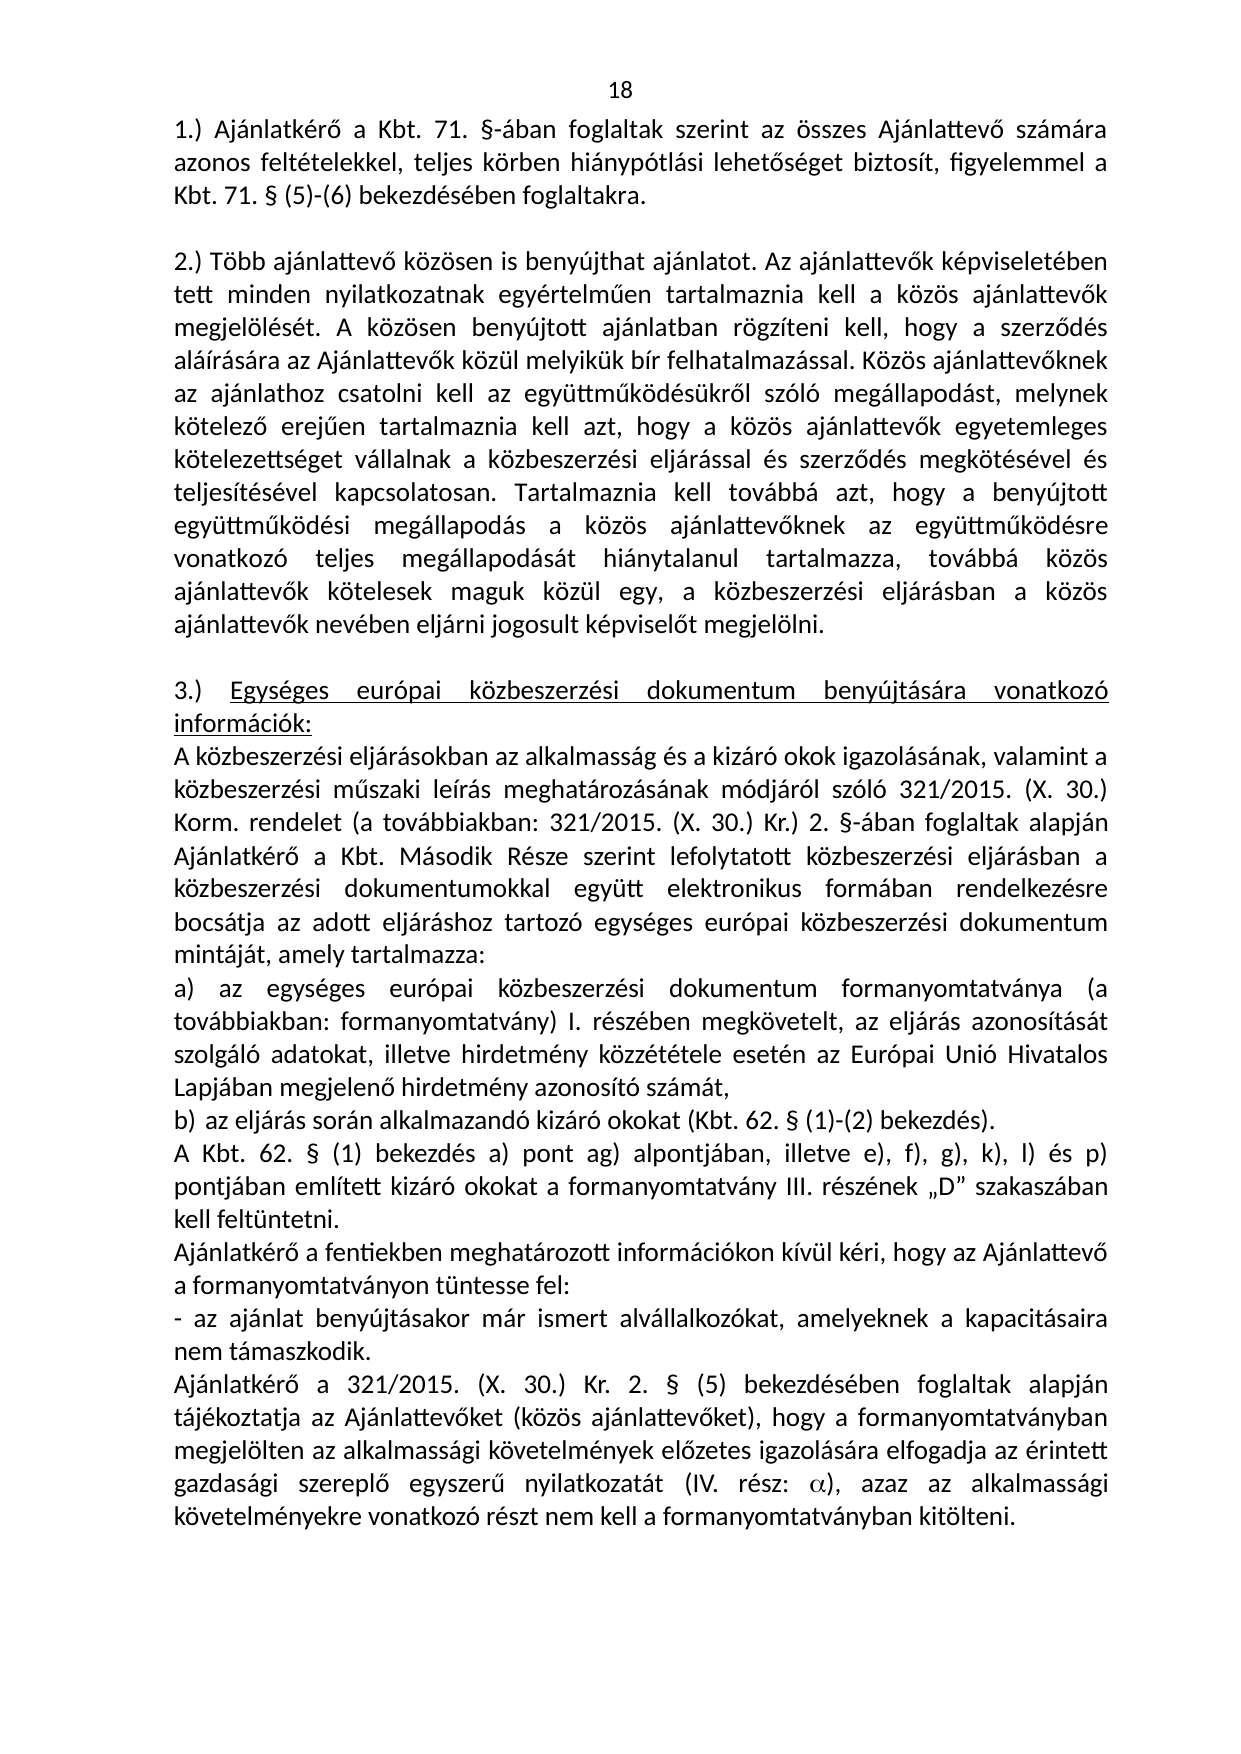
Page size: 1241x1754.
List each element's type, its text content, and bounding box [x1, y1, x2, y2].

text - az ajánlat benyújtásakor már ismert alvállalkozókat, amelyeknek a kapacitásaira nem támaszkodik. [173, 1301, 1109, 1367]
text a) az egységes európai közbeszerzési dokumentum formanyomtatványa (a továbbiakban: formanyomtatvány) I. részében megkövetelt, az eljárás azonosítását szolgáló adatokat, illetve hirdetmény közzététele esetén az Európai Unió Hivatalos Lapjában megjelenő hirdetmény azonosító számát, [173, 971, 1109, 1103]
text A közbeszerzési eljárásokban az alkalmasság és a kizáró okok igazolásának, valamint a közbeszerzési műszaki leírás meghatározásának módjáról szóló 321/2015. (X. 30.) Korm. rendelet (a továbbiakban: 321/2015. (X. 30.) Kr.) 2. §-ában foglaltak alapján Ajánlatkérő a Kbt. Második Része szerint lefolytatott közbeszerzési eljárásban a közbeszerzési dokumentumokkal együtt elektronikus formában rendelkezésre bocsátja az adott eljáráshoz tartozó egységes európai közbeszerzési dokumentum mintáját, amely tartalmazza: [173, 739, 1109, 971]
text Ajánlatkérő a 321/2015. (X. 30.) Kr. 2. § (5) bekezdésében foglaltak alapján tájékoztatja az Ajánlattevőket (közös ajánlattevőket), hogy a formanyomtatványban megjelölten az alkalmassági követelmények előzetes igazolására elfogadja az érintett gazdasági szereplő egyszerű nyilatkozatát (IV. rész: ), azaz az alkalmassági követelményekre vonatkozó részt nem kell a formanyomtatványban kitölteni. [173, 1367, 1109, 1532]
text 3.) Egységes európai közbeszerzési dokumentum benyújtására vonatkozó információk: [173, 673, 1109, 739]
text Ajánlatkérő a fentiekben meghatározott információkon kívül kéri, hogy az Ajánlattevő a formanyomtatványon tüntesse fel: [173, 1235, 1109, 1301]
text A Kbt. 62. § (1) bekezdés a) pont ag) alpontjában, illetve e), f), g), k), l) és p) pontjában említett kizáró okokat a formanyomtatvány III. részének „D” szakaszában kell feltüntetni. [173, 1136, 1109, 1235]
text 1.) Ajánlatkérő a Kbt. 71. §-ában foglaltak szerint az összes Ajánlattevő számára azonos feltételekkel, teljes körben hiánypótlási lehetőséget biztosít, figyelemmel a Kbt. 71. § (5)-(6) bekezdésében foglaltakra. [173, 112, 1109, 211]
text 2.) Több ajánlattevő közösen is benyújthat ajánlatot. Az ajánlattevők képviseletében tett minden nyilatkozatnak egyértelműen tartalmaznia kell a közös ajánlattevők megjelölését. A közösen benyújtott ajánlatban rögzíteni kell, hogy a szerződés aláírására az Ajánlattevők közül melyikük bír felhatalmazással. Közös ajánlattevőknek az ajánlathoz csatolni kell az együttműködésükről szóló megállapodást, melynek kötelező erejűen tartalmaznia kell azt, hogy a közös ajánlattevők egyetemleges kötelezettséget vállalnak a közbeszerzési eljárással és szerződés megkötésével és teljesítésével kapcsolatosan. Tartalmaznia kell továbbá azt, hogy a benyújtott együttműködési megállapodás a közös ajánlattevőknek az együttműködésre vonatkozó teljes megállapodását hiánytalanul tartalmazza, továbbá közös ajánlattevők kötelesek maguk közül egy, a közbeszerzési eljárásban a közös ajánlattevők nevében eljárni jogosult képviselőt megjelölni. [173, 244, 1109, 641]
text b) az eljárás során alkalmazandó kizáró okokat (Kbt. 62. § (1)-(2) bekezdés). [173, 1103, 1109, 1136]
